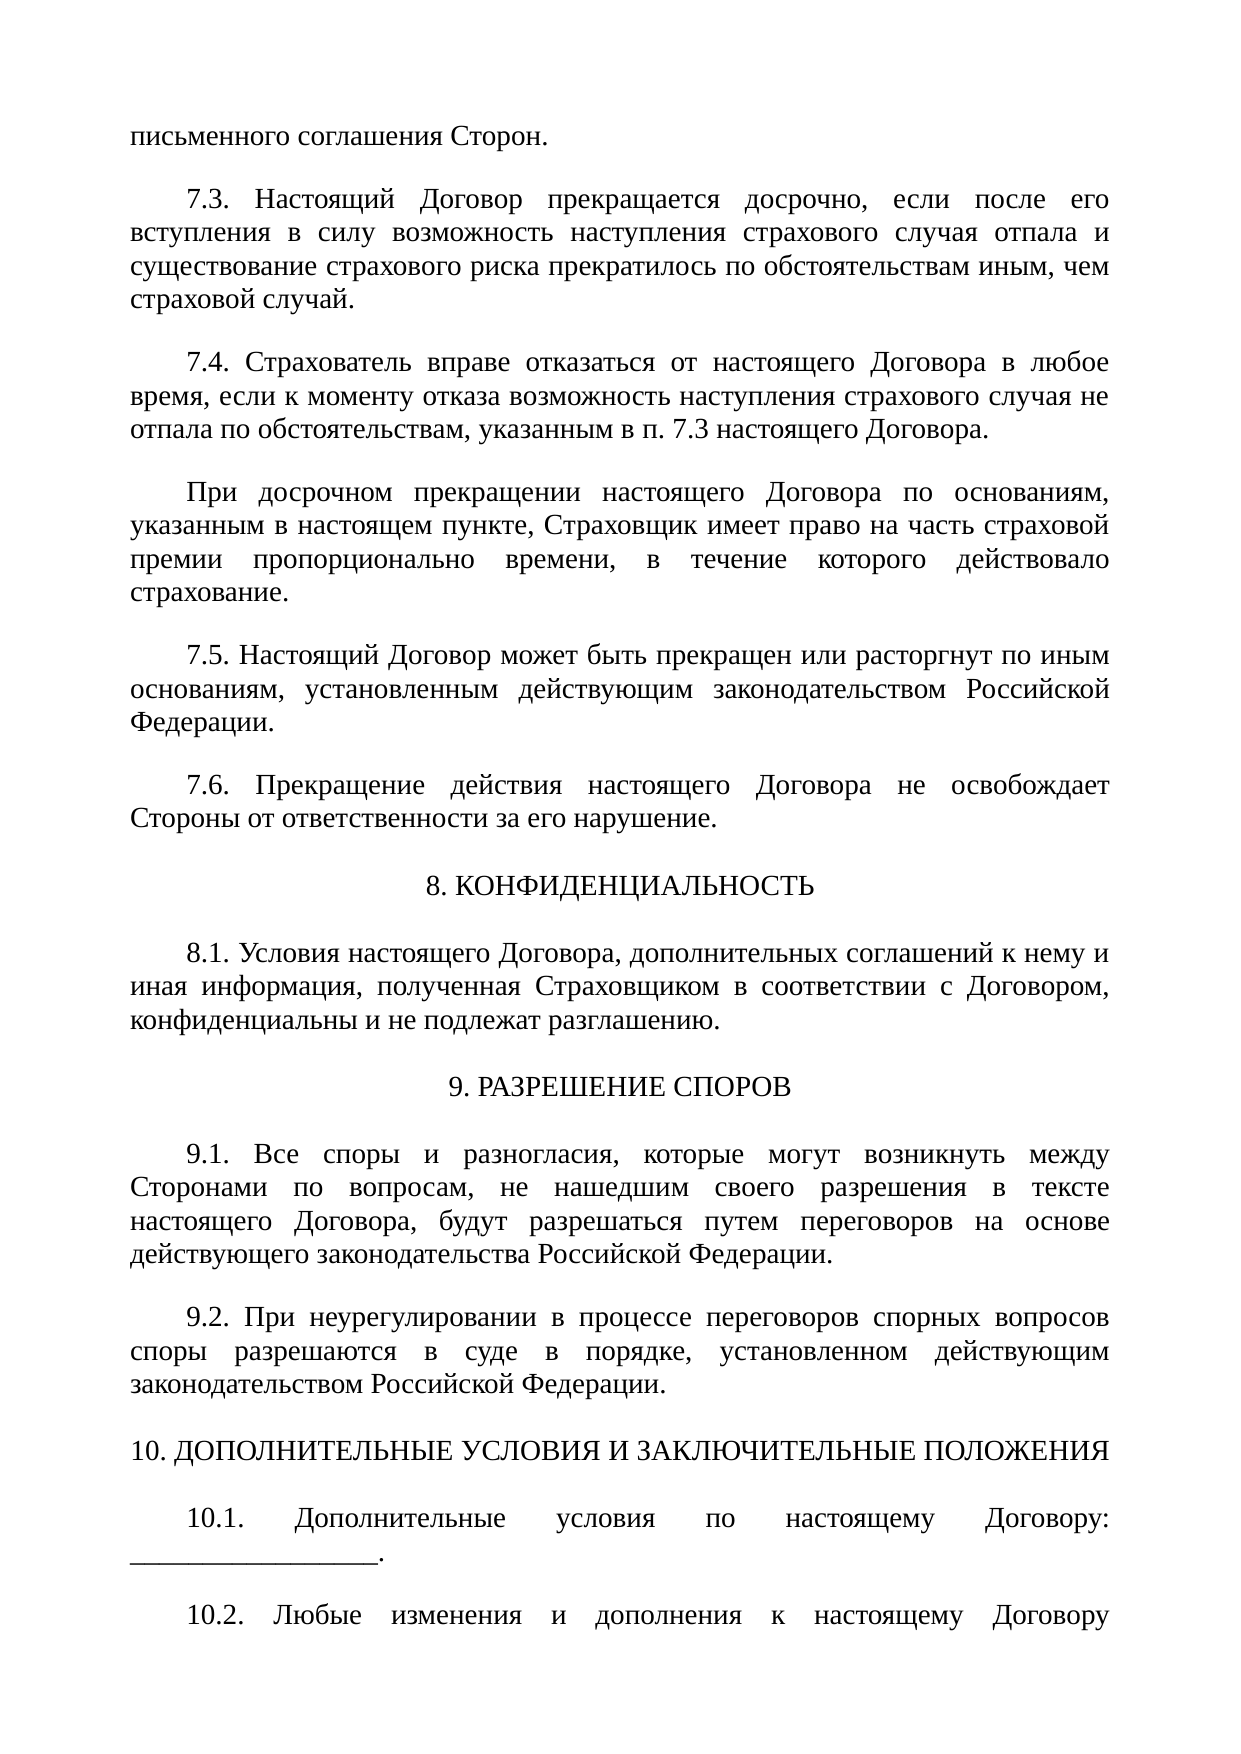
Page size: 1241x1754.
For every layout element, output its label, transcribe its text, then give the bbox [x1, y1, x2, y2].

text 7.3. Настоящий Договор прекращается досрочно, если после его вступления в силу возможность наступления страхового случая отпала и существование страхового риска прекратилось по обстоятельствам иным, чем страховой случай. [130, 181, 1110, 315]
text При досрочном прекращении настоящего Договора по основаниям, указанным в настоящем пункте, Страховщик имеет право на часть страховой премии пропорционально времени, в течение которого действовало страхование. [130, 474, 1110, 608]
text 9.1. Все споры и разногласия, которые могут возникнуть между Сторонами по вопросам, не нашедшим своего разрешения в тексте настоящего Договора, будут разрешаться путем переговоров на основе действующего законодательства Российской Федерации. [130, 1136, 1110, 1270]
text 7.5. Настоящий Договор может быть прекращен или расторгнут по иным основаниям, установленным действующим законодательством Российской Федерации. [130, 637, 1110, 738]
text 10.1. Дополнительные условия по настоящему Договору: _________________. [130, 1501, 1110, 1568]
text 9.2. При неурегулировании в процессе переговоров спорных вопросов споры разрешаются в суде в порядке, установленном действующим законодательством Российской Федерации. [130, 1299, 1110, 1400]
text 10. ДОПОЛНИТЕЛЬНЫЕ УСЛОВИЯ И ЗАКЛЮЧИТЕЛЬНЫЕ ПОЛОЖЕНИЯ [130, 1433, 1110, 1467]
text 9. РАЗРЕШЕНИЕ СПОРОВ [130, 1069, 1110, 1102]
text 8. КОНФИДЕНЦИАЛЬНОСТЬ [130, 868, 1110, 901]
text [130, 1597, 1110, 1630]
text 7.4. Страхователь вправе отказаться от настоящего Договора в любое время, если к моменту отказа возможность наступления страхового случая не отпала по обстоятельствам, указанным в п. 7.3 настоящего Договора. [130, 344, 1110, 445]
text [130, 118, 1110, 152]
text 7.6. Прекращение действия настоящего Договора не освобождает Стороны от ответственности за его нарушение. [130, 767, 1110, 834]
text 8.1. Условия настоящего Договора, дополнительных соглашений к нему и иная информация, полученная Страховщиком в соответствии с Договором, конфиденциальны и не подлежат разглашению. [130, 935, 1110, 1035]
